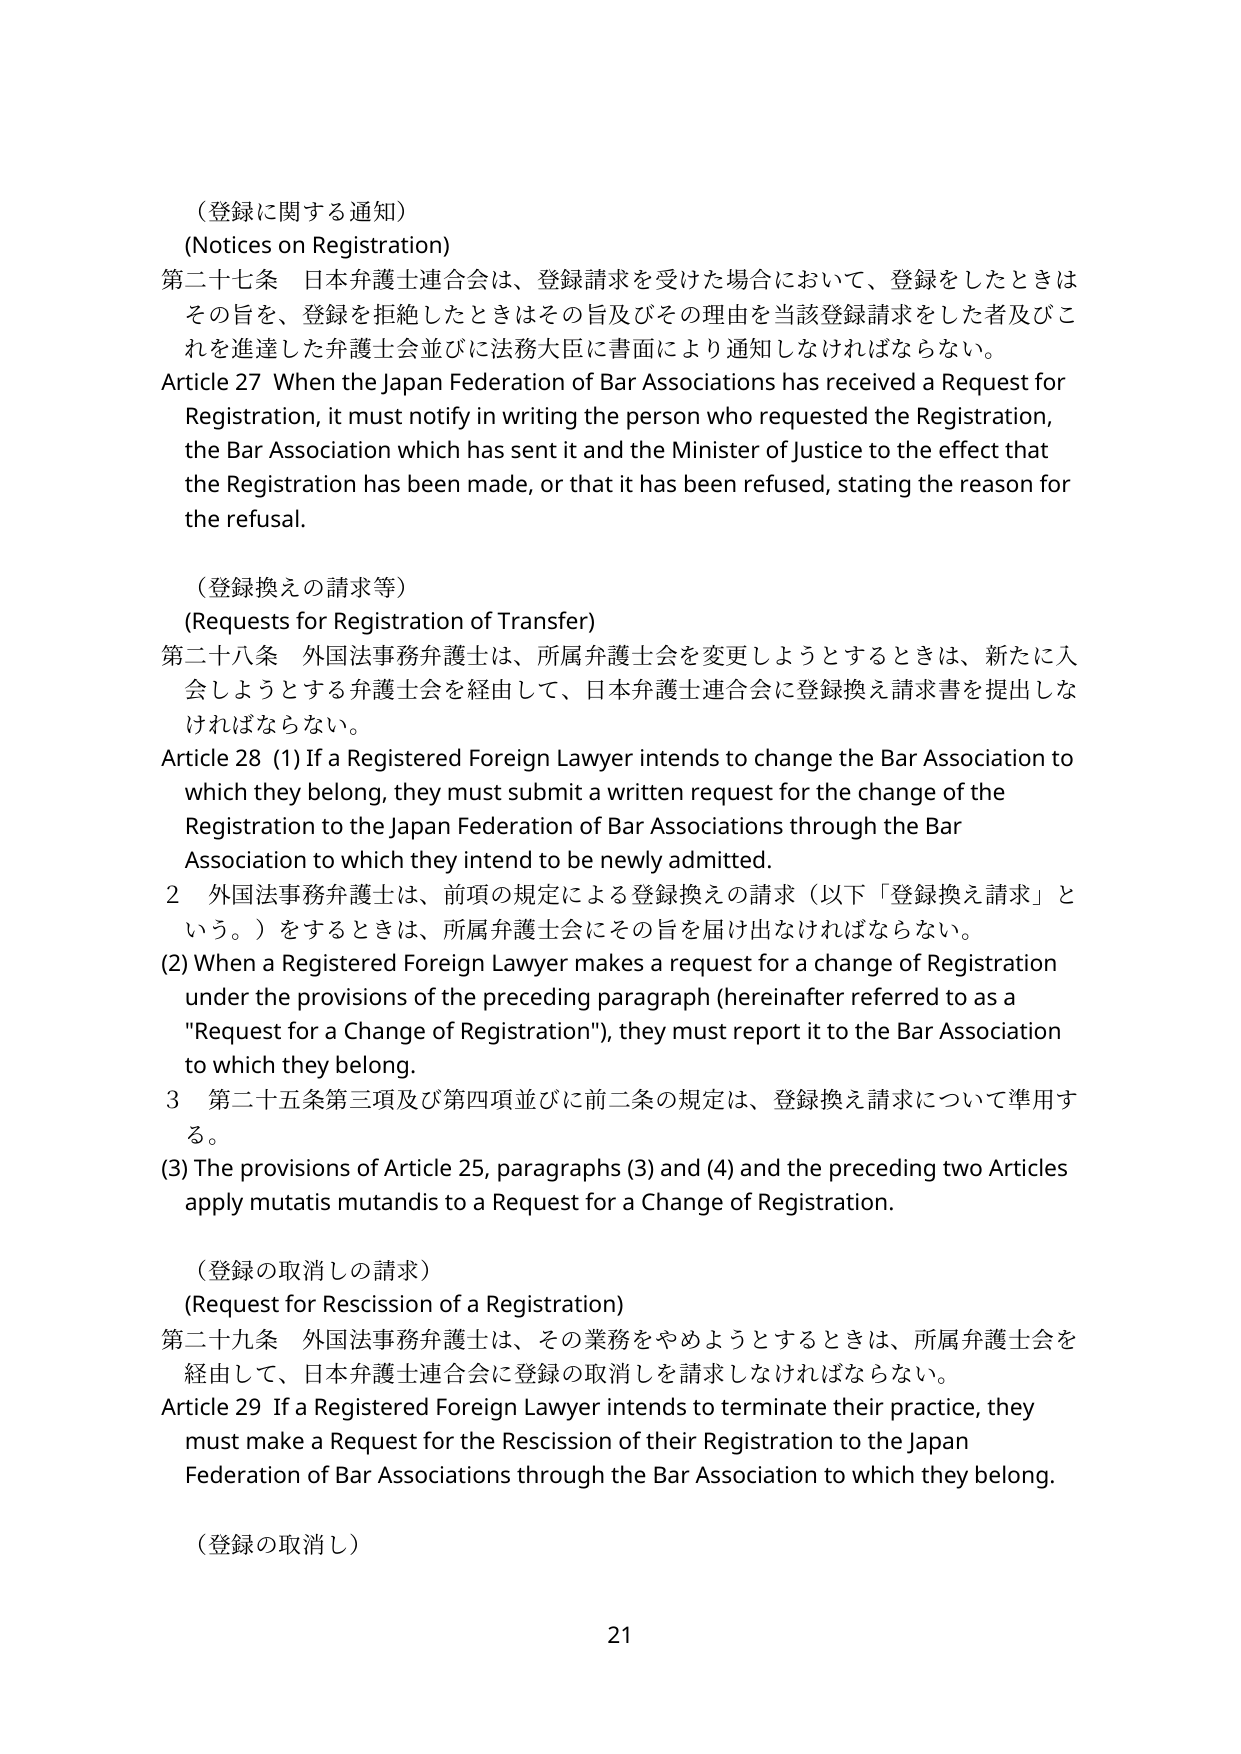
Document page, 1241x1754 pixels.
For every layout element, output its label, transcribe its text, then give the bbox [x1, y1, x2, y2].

text （登録換えの請求等） [184, 569, 1079, 604]
text Article 28 (1) If a Registered Foreign Lawyer intends to change the Bar Association to which they belong, they must submit a written request for the change of the Registration to the Japan Federation of Bar Associations through the Bar Association to which they intend to be newly admitted. [161, 740, 1079, 877]
text （登録の取消し） [184, 1526, 1079, 1560]
text 第二十九条 外国法事務弁護士は、その業務をやめようとするときは、所属弁護士会を経由して、日本弁護士連合会に登録の取消しを請求しなければならない。 [161, 1321, 1079, 1389]
text Article 29 If a Registered Foreign Lawyer intends to terminate their practice, they must make a Request for the Rescission of their Registration to the Japan Federation of Bar Associations through the Bar Association to which they belong. [161, 1389, 1079, 1492]
text (Request for Rescission of a Registration) [184, 1287, 1079, 1321]
text 第二十七条 日本弁護士連合会は、登録請求を受けた場合において、登録をしたときはその旨を、登録を拒絶したときはその旨及びその理由を当該登録請求をした者及びこれを進達した弁護士会並びに法務大臣に書面により通知しなければならない。 [161, 262, 1079, 364]
text Article 27 When the Japan Federation of Bar Associations has received a Request for Registration, it must notify in writing the person who requested the Registration, the Bar Association which has sent it and the Minister of Justice to the effect that the Registration has been made, or that it has been refused, stating the reason for the refusal. [161, 364, 1079, 535]
text (2) When a Registered Foreign Lawyer makes a request for a change of Registration under the provisions of the preceding paragraph (hereinafter referred to as a "Request for a Change of Registration"), they must report it to the Bar Association to which they belong. [161, 945, 1079, 1082]
text (Notices on Registration) [184, 228, 1079, 262]
text 第二十八条 外国法事務弁護士は、所属弁護士会を変更しようとするときは、新たに入会しようとする弁護士会を経由して、日本弁護士連合会に登録換え請求書を提出しなければならない。 [161, 638, 1079, 740]
text （登録の取消しの請求） [184, 1253, 1079, 1287]
text (Requests for Registration of Transfer) [184, 604, 1079, 638]
text （登録に関する通知） [184, 194, 1079, 228]
text ３ 第二十五条第三項及び第四項並びに前二条の規定は、登録換え請求について準用する。 [161, 1082, 1079, 1150]
text ２ 外国法事務弁護士は、前項の規定による登録換えの請求（以下「登録換え請求」という。）をするときは、所属弁護士会にその旨を届け出なければならない。 [161, 877, 1079, 945]
text (3) The provisions of Article 25, paragraphs (3) and (4) and the preceding two Articles apply mutatis mutandis to a Request for a Change of Registration. [161, 1150, 1079, 1219]
